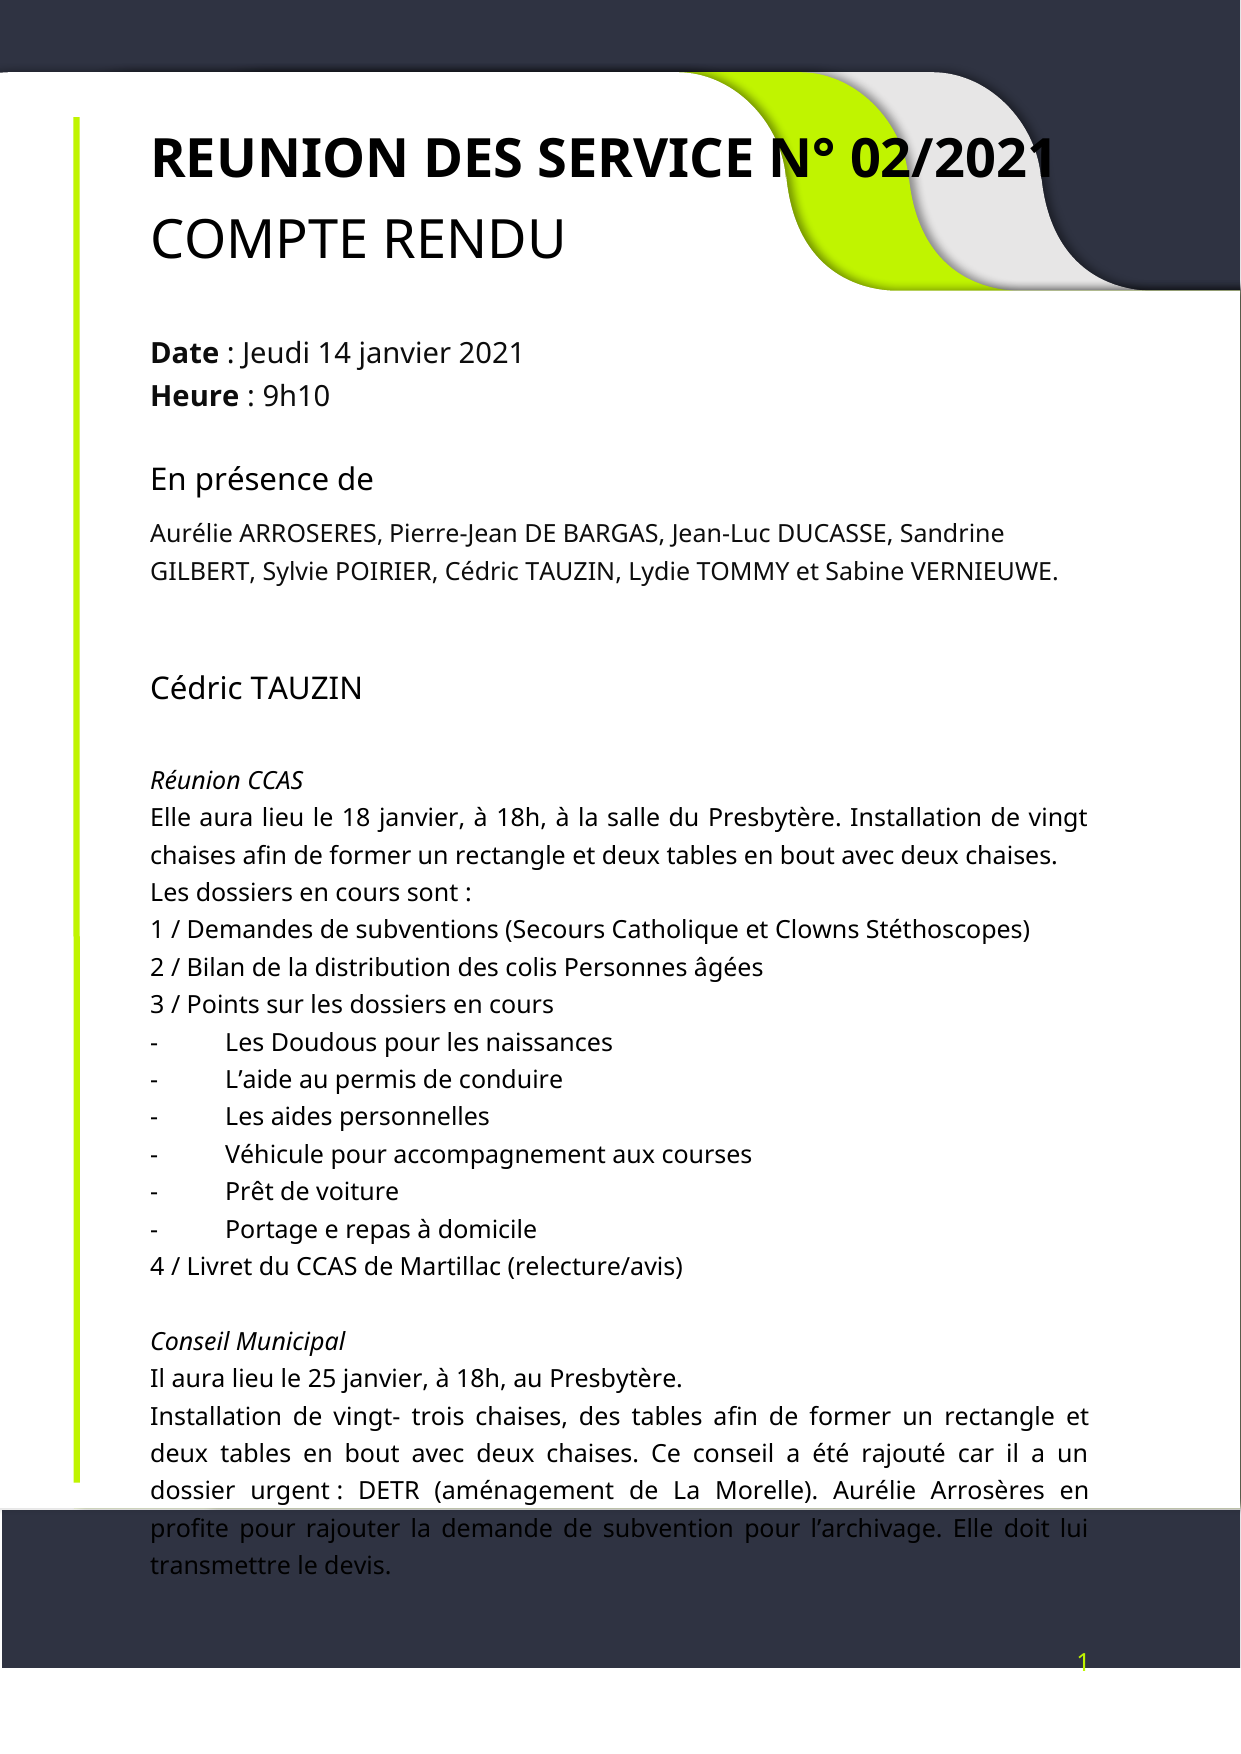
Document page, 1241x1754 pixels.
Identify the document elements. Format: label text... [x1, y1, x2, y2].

text Il aura lieu le 25 janvier, à 18h, au Presbytère. [150, 1361, 1090, 1395]
text - Les aides personnelles [150, 1099, 1090, 1133]
text Installation de vingt- trois chaises, des tables afin de former un rectangle et deux tables en bout avec deux chaises. Ce conseil a été rajouté car il a un dossier urgent : DETR (aménagement de La Morelle). Aurélie Arrosères en profite pour rajouter la demande de subvention pour l’archivage. Elle doit lui transmettre le devis. [150, 1398, 1090, 1582]
title REUNION DES SERVICE N° 02/2021 [150, 120, 1090, 194]
text 1 / Demandes de subventions (Secours Catholique et Clowns Stéthoscopes) [150, 912, 1090, 946]
text - Portage e repas à domicile [150, 1211, 1090, 1245]
text Date : Jeudi 14 janvier 2021 [150, 332, 1090, 372]
text Conseil Municipal [150, 1323, 1090, 1357]
title Compte rendu [150, 201, 1090, 275]
text Les dossiers en cours sont : [150, 875, 1090, 909]
text Heure : 9h10 [150, 376, 1090, 415]
text - Les Doudous pour les naissances [150, 1024, 1090, 1058]
text Aurélie ARROSERES, Pierre-Jean DE BARGAS, Jean-Luc DUCASSE, Sandrine GILBERT, Sylvie POIRIER, Cédric TAUZIN, Lydie TOMMY et Sabine VERNIEUWE. [150, 516, 1090, 588]
text 2 / Bilan de la distribution des colis Personnes âgées [150, 949, 1090, 983]
text 3 / Points sur les dossiers en cours [150, 987, 1090, 1021]
subtitle Cédric TAUZIN [150, 666, 1090, 708]
text - Prêt de voiture [150, 1174, 1090, 1208]
text Réunion CCAS [150, 762, 1090, 797]
text - Véhicule pour accompagnement aux courses [150, 1136, 1090, 1171]
text Elle aura lieu le 18 janvier, à 18h, à la salle du Presbytère. Installation de vingt chaises afin de former un rectangle et deux tables en bout avec deux chaises. [150, 800, 1090, 871]
text 4 / Livret du CCAS de Martillac (relecture/avis) [150, 1249, 1090, 1283]
text - L’aide au permis de conduire [150, 1062, 1090, 1096]
